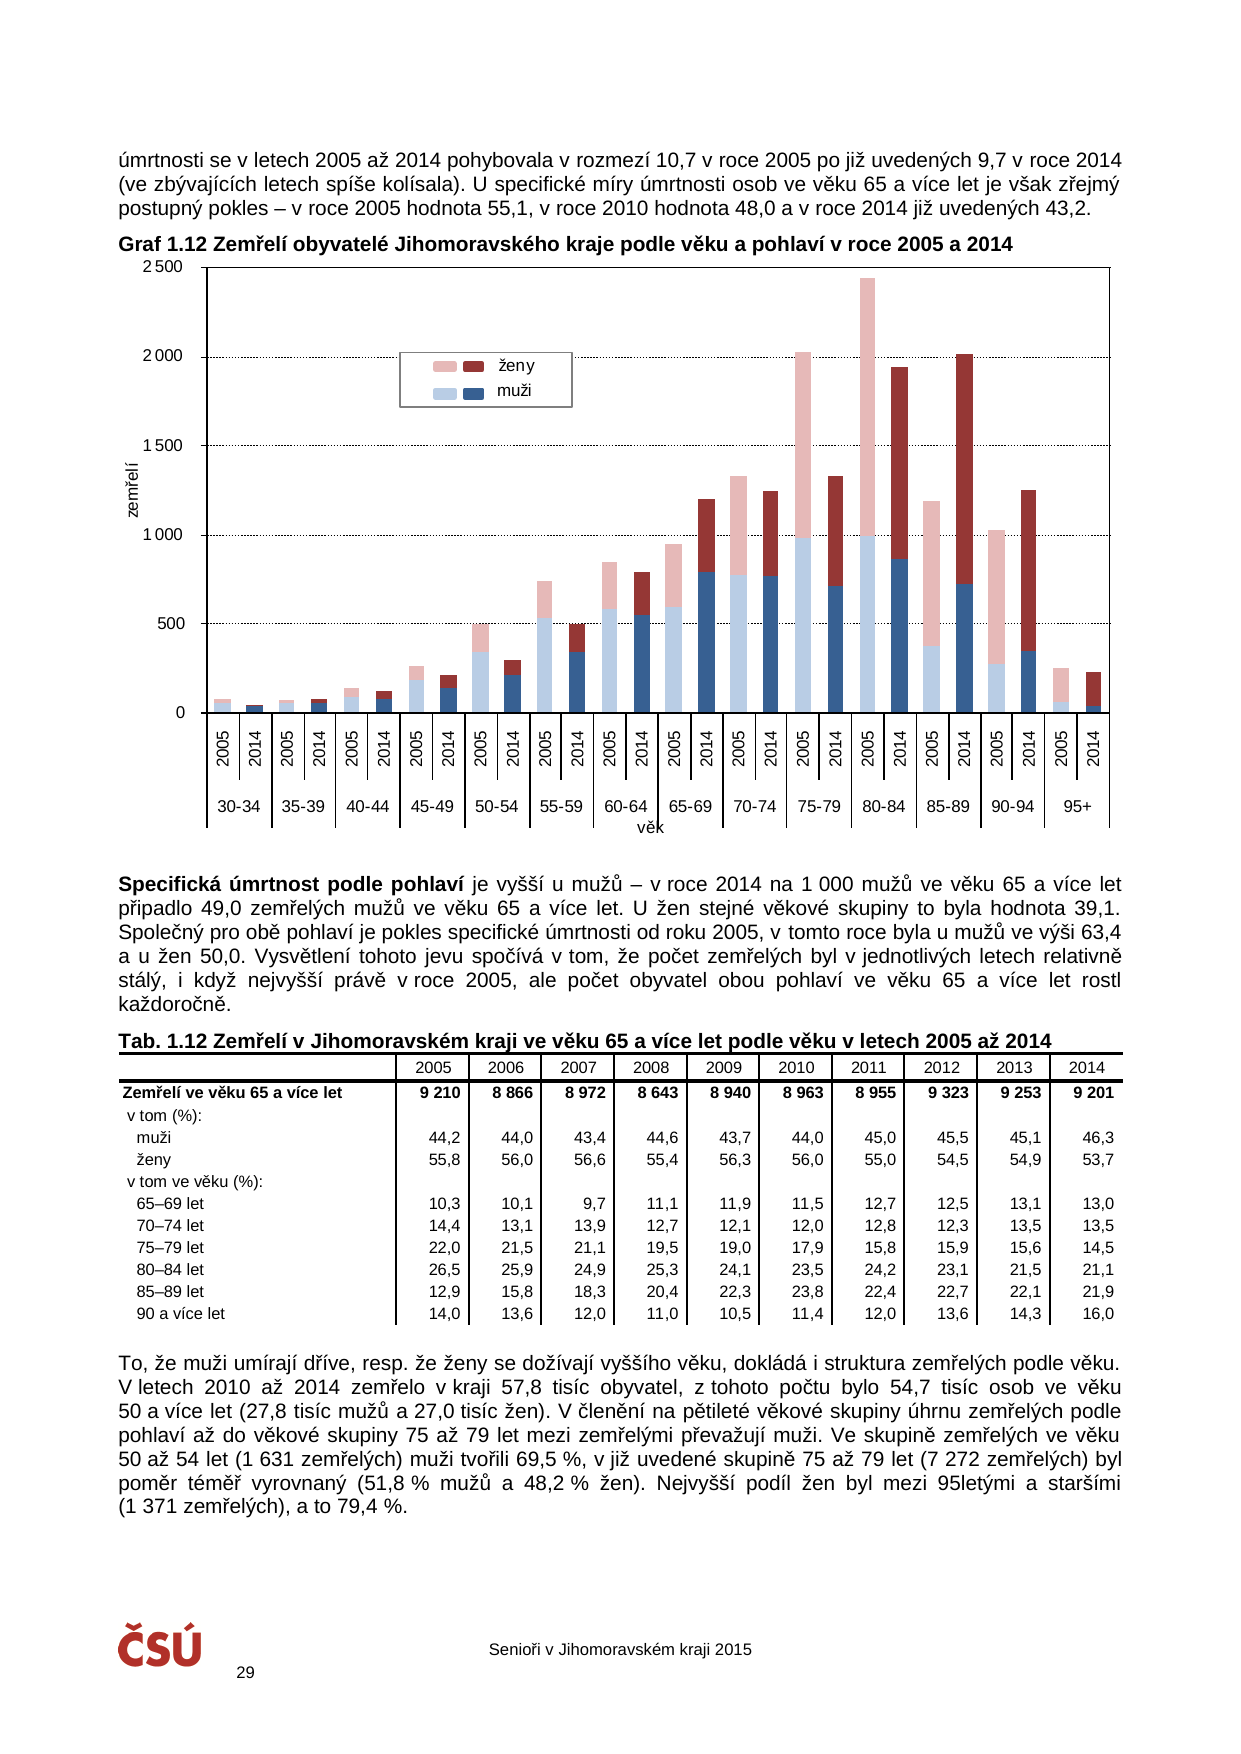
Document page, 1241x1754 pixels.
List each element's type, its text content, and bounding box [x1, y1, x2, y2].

text Graf 1.12 Zemřelí obyvatelé Jihomoravského kraje podle věku a pohlaví v roce 2005 a 2014 [118, 232, 1122, 256]
text To, že muži umírají dříve, resp. že ženy se dožívají vyššího věku, dokládá i struktura zemřelých podle věku. V letech 2010 až 2014 zemřelo v kraji 57,8 tisíc obyvatel, z tohoto počtu bylo 54,7 tisíc osob ve věku 50 a více let (27,8 tisíc mužů a 27,0 tisíc žen). V členění na pětileté věkové skupiny úhrnu zemřelých podle pohlaví až do věkové skupiny 75 až 79 let mezi zemřelými převažují muži. Ve skupině zemřelých ve věku 50 až 54 let (1 631 zemřelých) muži tvořili 69,5 %, v již uvedené skupině 75 až 79 let (7 272 zemřelých) byl poměr téměř vyrovnaný (51,8 % mužů a 48,2 % žen). Nejvyšší podíl žen byl mezi 95letými a staršími (1 371 zemřelých), a to 79,4 %. [118, 1351, 1122, 1518]
text Specifická úmrtnost podle pohlaví je vyšší u mužů – v roce 2014 na 1 000 mužů ve věku 65 a více let připadlo 49,0 zemřelých mužů ve věku 65 a více let. U žen stejné věkové skupiny to byla hodnota 39,1. Společný pro obě pohlaví je pokles specifické úmrtnosti od roku 2005, v tomto roce byla u mužů ve výši 63,4 a u žen 50,0. Vysvětlení tohoto jevu spočívá v tom, že počet zemřelých byl v jednotlivých letech relativně stálý, i když nejvyšší právě v roce 2005, ale počet obyvatel obou pohlaví ve věku 65 a více let rostl každoročně. [118, 872, 1122, 1016]
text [118, 148, 1122, 219]
picture [118, 1622, 201, 1667]
text Tab. 1.12 Zemřelí v Jihomoravském kraji ve věku 65 a více let podle věku v letech 2005 až 2014 [118, 1028, 1122, 1052]
